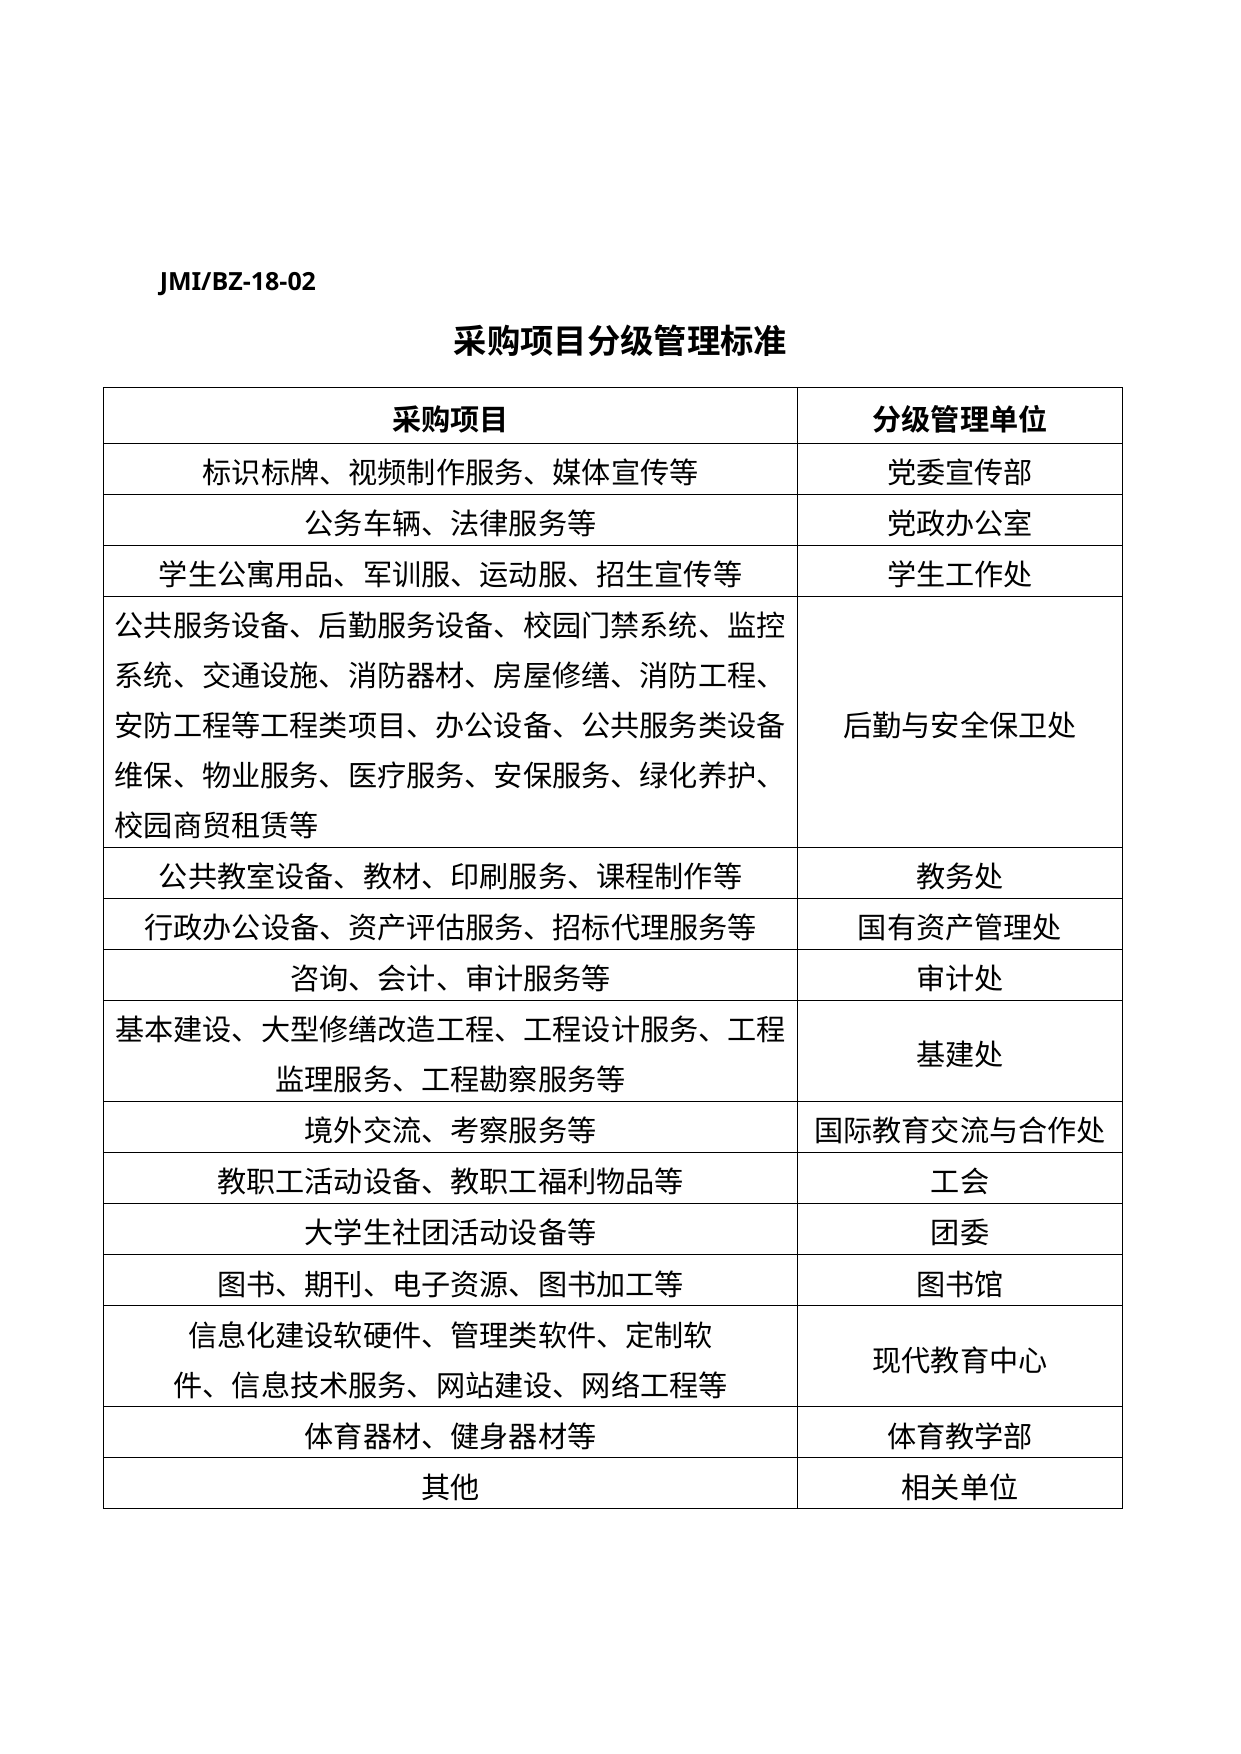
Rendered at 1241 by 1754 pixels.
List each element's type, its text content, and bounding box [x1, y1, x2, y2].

table_cell 境外交流、考察服务等 [104, 1102, 797, 1152]
table_cell 图书、期刊、电子资源、图书加工等 [104, 1255, 797, 1305]
table_cell 团委 [798, 1204, 1122, 1254]
table_cell 国有资产管理处 [798, 899, 1122, 949]
table_cell 工会 [798, 1153, 1122, 1203]
table_cell 大学生社团活动设备等 [104, 1204, 797, 1254]
table_cell 公务车辆、法律服务等 [104, 495, 797, 544]
table_cell 行政办公设备、资产评估服务、招标代理服务等 [104, 899, 797, 949]
table_cell 教务处 [798, 848, 1122, 898]
table_cell 公共服务设备、后勤服务设备、校园门禁系统、监控系统、交通设施、消防器材、房屋修缮、消防工程、安防工程等工程类项目、办公设备、公共服务类设备维保、物业服务、医疗服务、安保服务、绿化养护、校园商贸租赁等 [104, 597, 797, 847]
table_cell 标识标牌、视频制作服务、媒体宣传等 [104, 444, 797, 493]
table_cell 基建处 [798, 1001, 1122, 1101]
table_cell 其他 [104, 1458, 797, 1508]
table_cell 教职工活动设备、教职工福利物品等 [104, 1153, 797, 1203]
table_header 采购项目 [104, 388, 797, 442]
table_cell 体育教学部 [798, 1407, 1122, 1457]
table_header 分级管理单位 [798, 388, 1122, 442]
text 采购项目分级管理标准 [159, 315, 1081, 363]
text JMI/BZ-18-02 [159, 264, 1081, 298]
table_cell 国际教育交流与合作处 [798, 1102, 1122, 1152]
table_cell 审计处 [798, 950, 1122, 1000]
table_cell 体育器材、健身器材等 [104, 1407, 797, 1457]
table_cell 后勤与安全保卫处 [798, 597, 1122, 847]
table_cell 图书馆 [798, 1255, 1122, 1305]
table_cell 学生公寓用品、军训服、运动服、招生宣传等 [104, 546, 797, 596]
table_cell 党委宣传部 [798, 444, 1122, 493]
table_cell 公共教室设备、教材、印刷服务、课程制作等 [104, 848, 797, 898]
table_cell 现代教育中心 [798, 1306, 1122, 1406]
table_cell 基本建设、大型修缮改造工程、工程设计服务、工程监理服务、工程勘察服务等 [104, 1001, 797, 1101]
table_cell 学生工作处 [798, 546, 1122, 596]
table_cell 咨询、会计、审计服务等 [104, 950, 797, 1000]
table_cell 信息化建设软硬件、管理类软件、定制软 件、信息技术服务、网站建设、网络工程等 [104, 1306, 797, 1406]
table_cell 相关单位 [798, 1458, 1122, 1508]
table_cell 党政办公室 [798, 495, 1122, 544]
